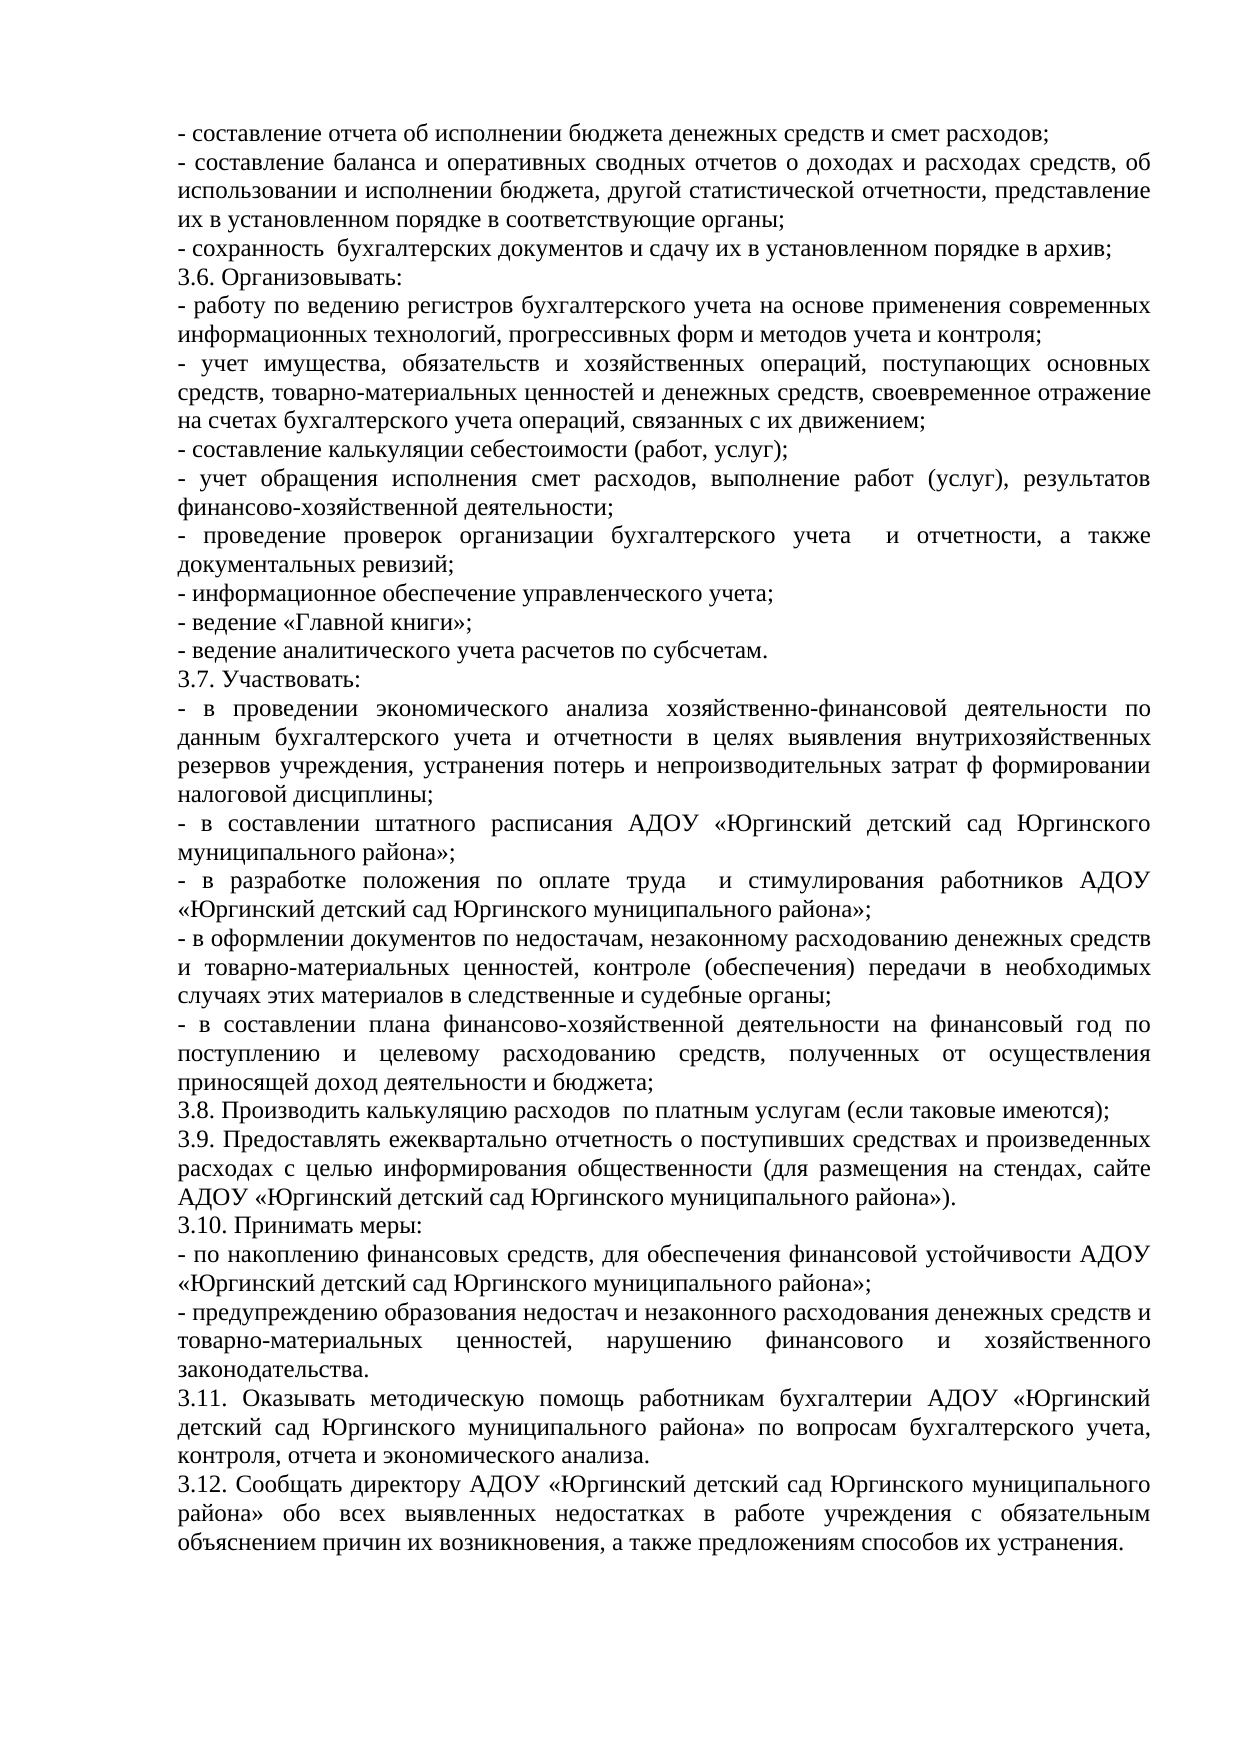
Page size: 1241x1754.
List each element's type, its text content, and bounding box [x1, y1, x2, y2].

text - ведение «Главной книги»; [177, 607, 1152, 636]
text 3.9. Предоставлять ежеквартально отчетность о поступивших средствах и произведенных расходах с целью информирования общественности (для размещения на стендах, сайте АДОУ «Юргинский детский сад Юргинского муниципального района»). [177, 1124, 1152, 1211]
text 3.12. Сообщать директору АДОУ «Юргинский детский сад Юргинского муниципального района» обо всех выявленных недостатках в работе учреждения с обязательным объяснением причин их возникновения, а также предложениям способов их устранения. [177, 1469, 1152, 1556]
text 3.11. Оказывать методическую помощь работникам бухгалтерии АДОУ «Юргинский детский сад Юргинского муниципального района» по вопросам бухгалтерского учета, контроля, отчета и экономического анализа. [177, 1383, 1152, 1469]
text - ведение аналитического учета расчетов по субсчетам. [177, 636, 1152, 664]
text 3.6. Организовывать: [177, 262, 1152, 291]
text - составление баланса и оперативных сводных отчетов о доходах и расходах средств, об использовании и исполнении бюджета, другой статистической отчетности, представление их в установленном порядке в соответствующие органы; [177, 147, 1152, 233]
text - предупреждению образования недостач и незаконного расходования денежных средств и товарно-материальных ценностей, нарушению финансового и хозяйственного законодательства. [177, 1297, 1152, 1383]
text - учет имущества, обязательств и хозяйственных операций, поступающих основных средств, товарно-материальных ценностей и денежных средств, своевременное отражение на счетах бухгалтерского учета операций, связанных с их движением; [177, 348, 1152, 434]
text - информационное обеспечение управленческого учета; [177, 578, 1152, 607]
text - в проведении экономического анализа хозяйственно-финансовой деятельности по данным бухгалтерского учета и отчетности в целях выявления внутрихозяйственных резервов учреждения, устранения потерь и непроизводительных затрат ф формировании налоговой дисциплины; [177, 693, 1152, 808]
text 3.7. Участвовать: [177, 664, 1152, 693]
text - в составлении штатного расписания АДОУ «Юргинский детский сад Юргинского муниципального района»; [177, 808, 1152, 866]
text 3.8. Производить калькуляцию расходов по платным услугам (если таковые имеются); [177, 1096, 1152, 1124]
text - проведение проверок организации бухгалтерского учета и отчетности, а также документальных ревизий; [177, 521, 1152, 578]
text - в оформлении документов по недостачам, незаконному расходованию денежных средств и товарно-материальных ценностей, контроле (обеспечения) передачи в необходимых случаях этих материалов в следственные и судебные органы; [177, 923, 1152, 1009]
text - в составлении плана финансово-хозяйственной деятельности на финансовый год по поступлению и целевому расходованию средств, полученных от осуществления приносящей доход деятельности и бюджета; [177, 1009, 1152, 1096]
text - составление отчета об исполнении бюджета денежных средств и смет расходов; [177, 118, 1152, 147]
text - составление калькуляции себестоимости (работ, услуг); [177, 434, 1152, 463]
text - в разработке положения по оплате труда и стимулирования работников АДОУ «Юргинский детский сад Юргинского муниципального района»; [177, 866, 1152, 923]
text - работу по ведению регистров бухгалтерского учета на основе применения современных информационных технологий, прогрессивных форм и методов учета и контроля; [177, 291, 1152, 348]
text - сохранность бухгалтерских документов и сдачу их в установленном порядке в архив; [177, 233, 1152, 262]
text - учет обращения исполнения смет расходов, выполнение работ (услуг), результатов финансово-хозяйственной деятельности; [177, 463, 1152, 521]
text - по накоплению финансовых средств, для обеспечения финансовой устойчивости АДОУ «Юргинский детский сад Юргинского муниципального района»; [177, 1239, 1152, 1297]
text 3.10. Принимать меры: [177, 1211, 1152, 1239]
